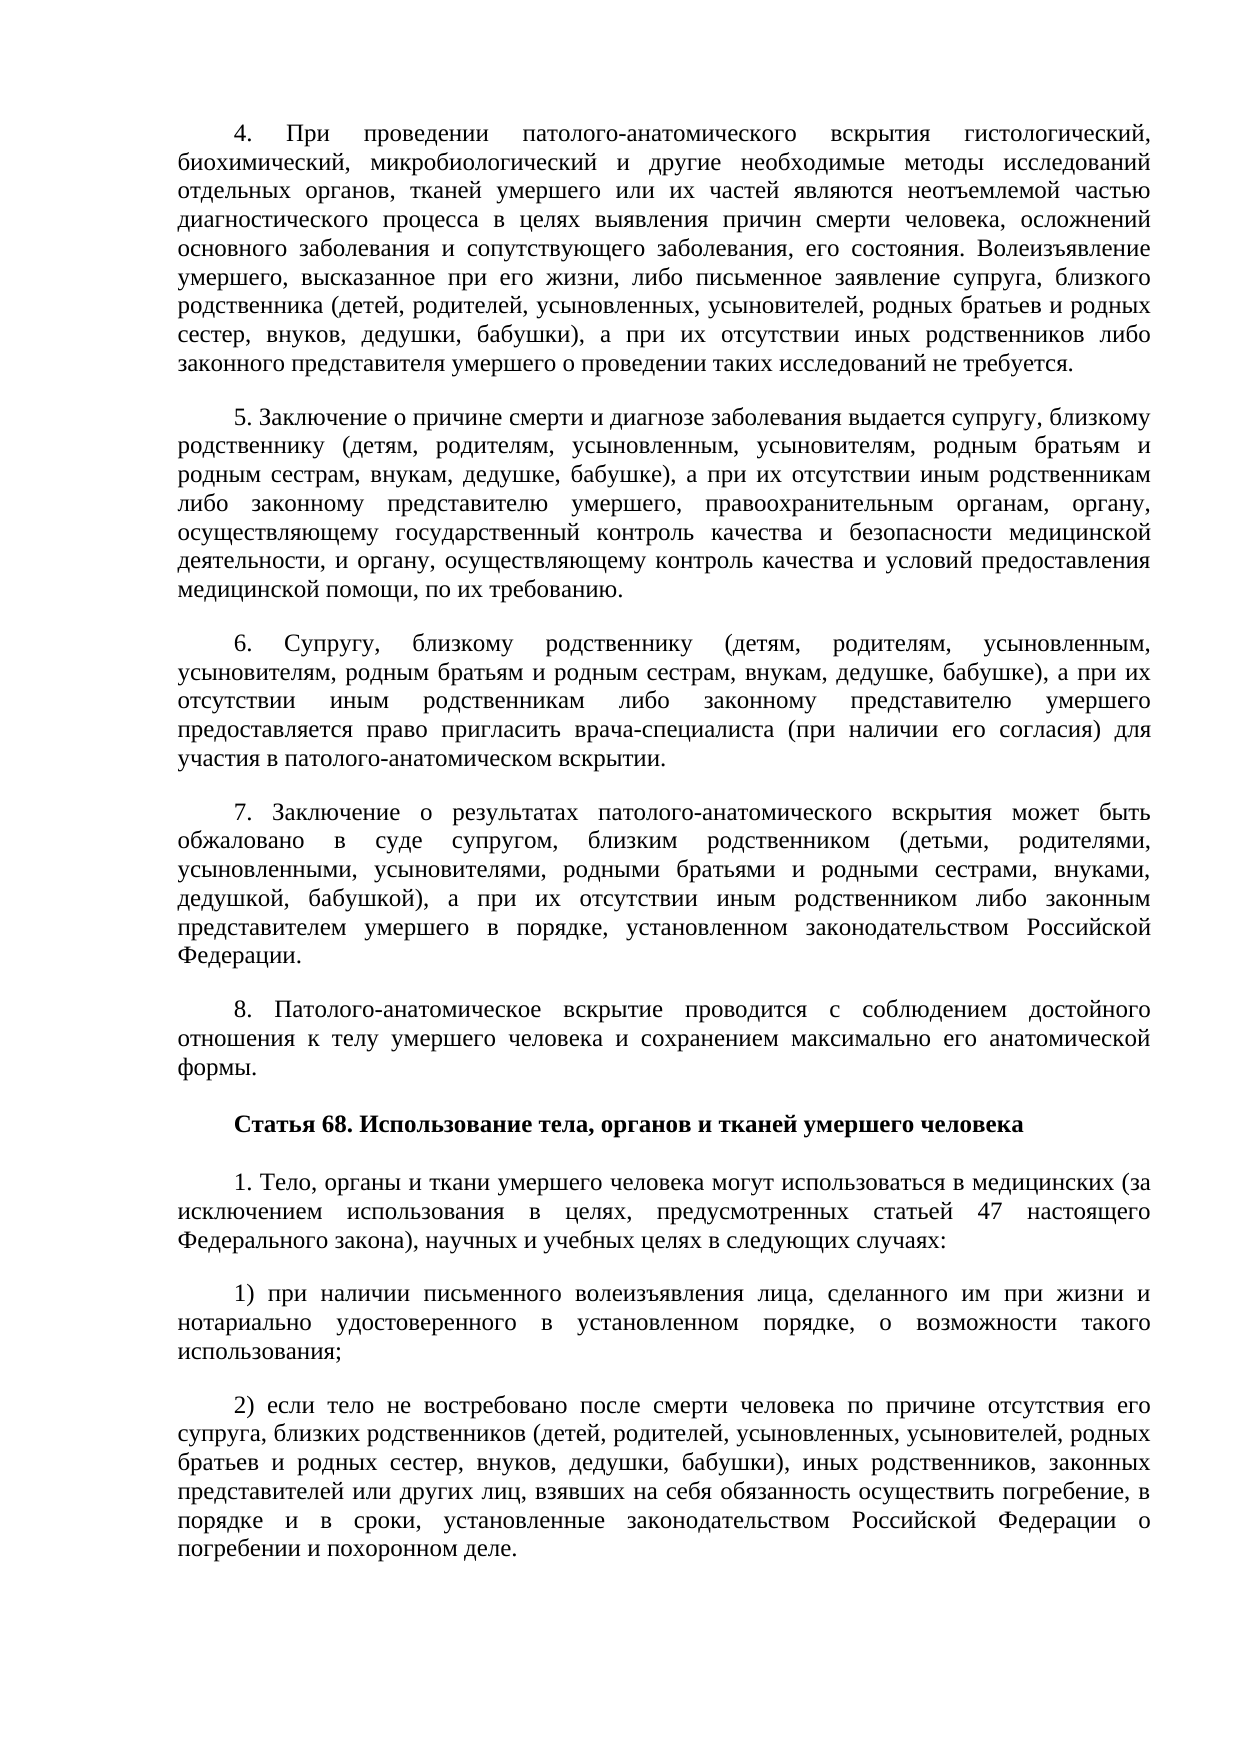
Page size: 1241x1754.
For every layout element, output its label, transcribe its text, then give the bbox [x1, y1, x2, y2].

text 4. При проведении патолого-анатомического вскрытия гистологический, биохимический, микробиологический и другие необходимые методы исследований отдельных органов, тканей умершего или их частей являются неотъемлемой частью диагностического процесса в целях выявления причин смерти человека, осложнений основного заболевания и сопутствующего заболевания, его состояния. Волеизъявление умершего, высказанное при его жизни, либо письменное заявление супруга, близкого родственника (детей, родителей, усыновленных, усыновителей, родных братьев и родных сестер, внуков, дедушки, бабушки), а при их отсутствии иных родственников либо законного представителя умершего о проведении таких исследований не требуется. [177, 118, 1152, 377]
text 8. Патолого-анатомическое вскрытие проводится с соблюдением достойного отношения к телу умершего человека и сохранением максимально его анатомической формы. [177, 994, 1152, 1081]
text 5. Заключение о причине смерти и диагнозе заболевания выдается супругу, близкому родственнику (детям, родителям, усыновленным, усыновителям, родным братьям и родным сестрам, внукам, дедушке, бабушке), а при их отсутствии иным родственникам либо законному представителю умершего, правоохранительным органам, органу, осуществляющему государственный контроль качества и безопасности медицинской деятельности, и органу, осуществляющему контроль качества и условий предоставления медицинской помощи, по их требованию. [177, 402, 1152, 603]
text 1. Тело, органы и ткани умершего человека могут использоваться в медицинских (за исключением использования в целях, предусмотренных статьей 47 настоящего Федерального закона), научных и учебных целях в следующих случаях: [177, 1167, 1152, 1253]
text 1) при наличии письменного волеизъявления лица, сделанного им при жизни и нотариально удостоверенного в установленном порядке, о возможности такого использования; [177, 1278, 1152, 1365]
text Статья 68. Использование тела, органов и тканей умершего человека [177, 1109, 1152, 1138]
text 2) если тело не востребовано после смерти человека по причине отсутствия его супруга, близких родственников (детей, родителей, усыновленных, усыновителей, родных братьев и родных сестер, внуков, дедушки, бабушки), иных родственников, законных представителей или других лиц, взявших на себя обязанность осуществить погребение, в порядке и в сроки, установленные законодательством Российской Федерации о погребении и похоронном деле. [177, 1390, 1152, 1562]
text 7. Заключение о результатах патолого-анатомического вскрытия может быть обжаловано в суде супругом, близким родственником (детьми, родителями, усыновленными, усыновителями, родными братьями и родными сестрами, внуками, дедушкой, бабушкой), а при их отсутствии иным родственником либо законным представителем умершего в порядке, установленном законодательством Российской Федерации. [177, 797, 1152, 969]
text 6. Супругу, близкому родственнику (детям, родителям, усыновленным, усыновителям, родным братьям и родным сестрам, внукам, дедушке, бабушке), а при их отсутствии иным родственникам либо законному представителю умершего предоставляется право пригласить врача-специалиста (при наличии его согласия) для участия в патолого-анатомическом вскрытии. [177, 628, 1152, 772]
